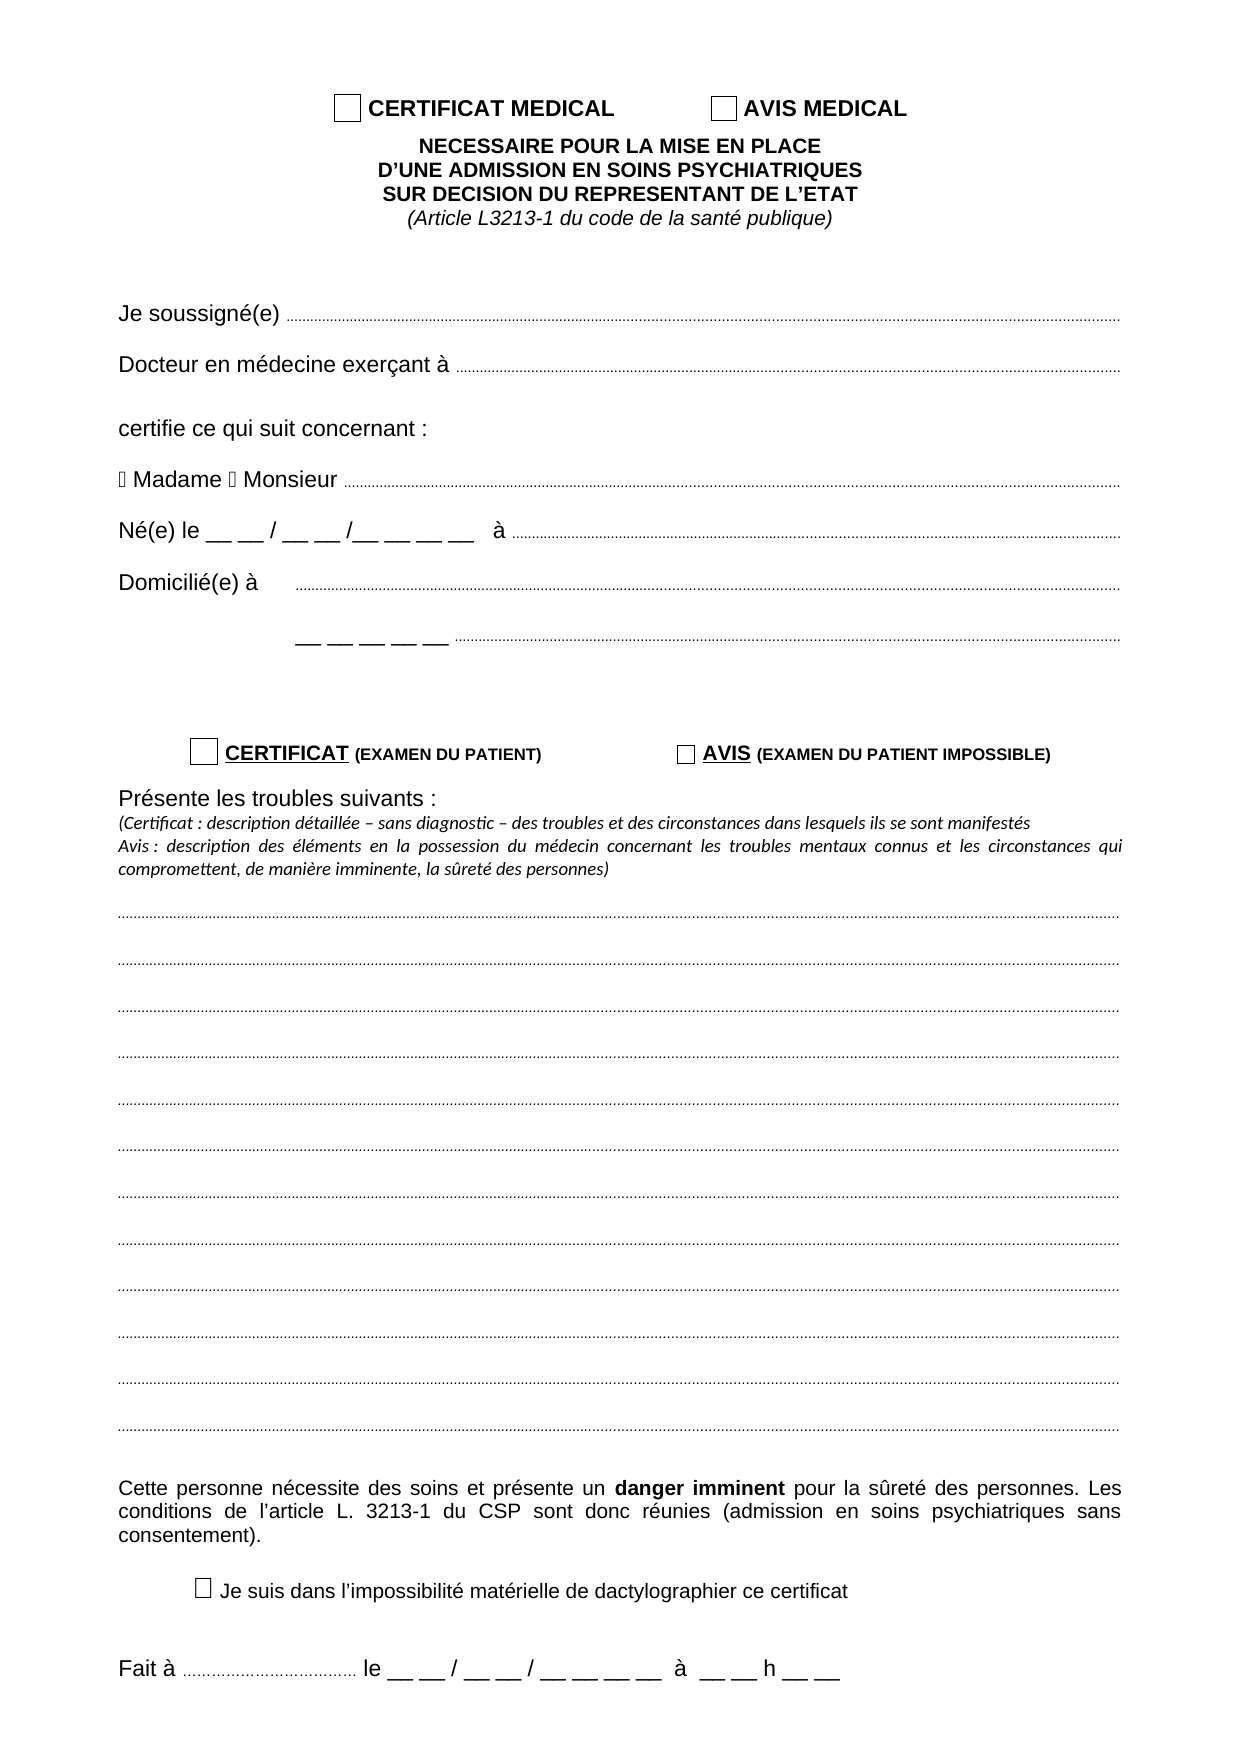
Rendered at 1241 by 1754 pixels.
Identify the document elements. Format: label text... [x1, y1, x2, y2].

text Domicilié(e) à [118, 569, 1122, 595]
text CERTIFICAT (EXAMEN DU PATIENT) AVIS (EXAMEN DU PATIENT IMPOSSIBLE) [118, 737, 1122, 765]
text (Certificat : description détaillée – sans diagnostic – des troubles et des circonstances dans lesquels ils se sont manifestés [118, 811, 1122, 834]
text certifie ce qui suit concernant : [118, 415, 1122, 441]
text Né(e) le __ __ / __ __ /__ __ __ __ à [118, 517, 1122, 544]
text (Article L3213-1 du code de la santé publique) [118, 206, 1122, 229]
text SUR DECISION DU REPRESENTANT DE L’ETAT [118, 182, 1122, 206]
text Je soussigné(e) [118, 300, 1122, 326]
text Madame Monsieur [118, 466, 1122, 492]
text NECESSAIRE POUR LA MISE EN PLACE [118, 134, 1122, 158]
text Présente les troubles suivants : [118, 784, 1122, 811]
text D’UNE ADMISSION EN SOINS PSYCHIATRIQUES [118, 158, 1122, 182]
text CERTIFICAT MEDICAL AVIS MEDICAL [118, 93, 1122, 122]
text Avis : description des éléments en la possession du médecin concernant les troubles mentaux connus et les circonstances qui compromettent, de manière imminente, la sûreté des personnes) [118, 834, 1122, 880]
text  Je suis dans l’impossibilité matérielle de dactylographier ce certificat [118, 1571, 1122, 1605]
text Fait à ……………………………… le __ __ / __ __ / __ __ __ __ à __ __ h __ __ [118, 1655, 1122, 1681]
text __ __ __ __ __ [118, 620, 1122, 646]
text Cette personne nécessite des soins et présente un danger imminent pour la sûreté des personnes. Les conditions de l’article L. 3213-1 du CSP sont donc réunies (admission en soins psychiatriques sans consentement). [118, 1475, 1122, 1547]
text Docteur en médecine exerçant à [118, 351, 1122, 378]
